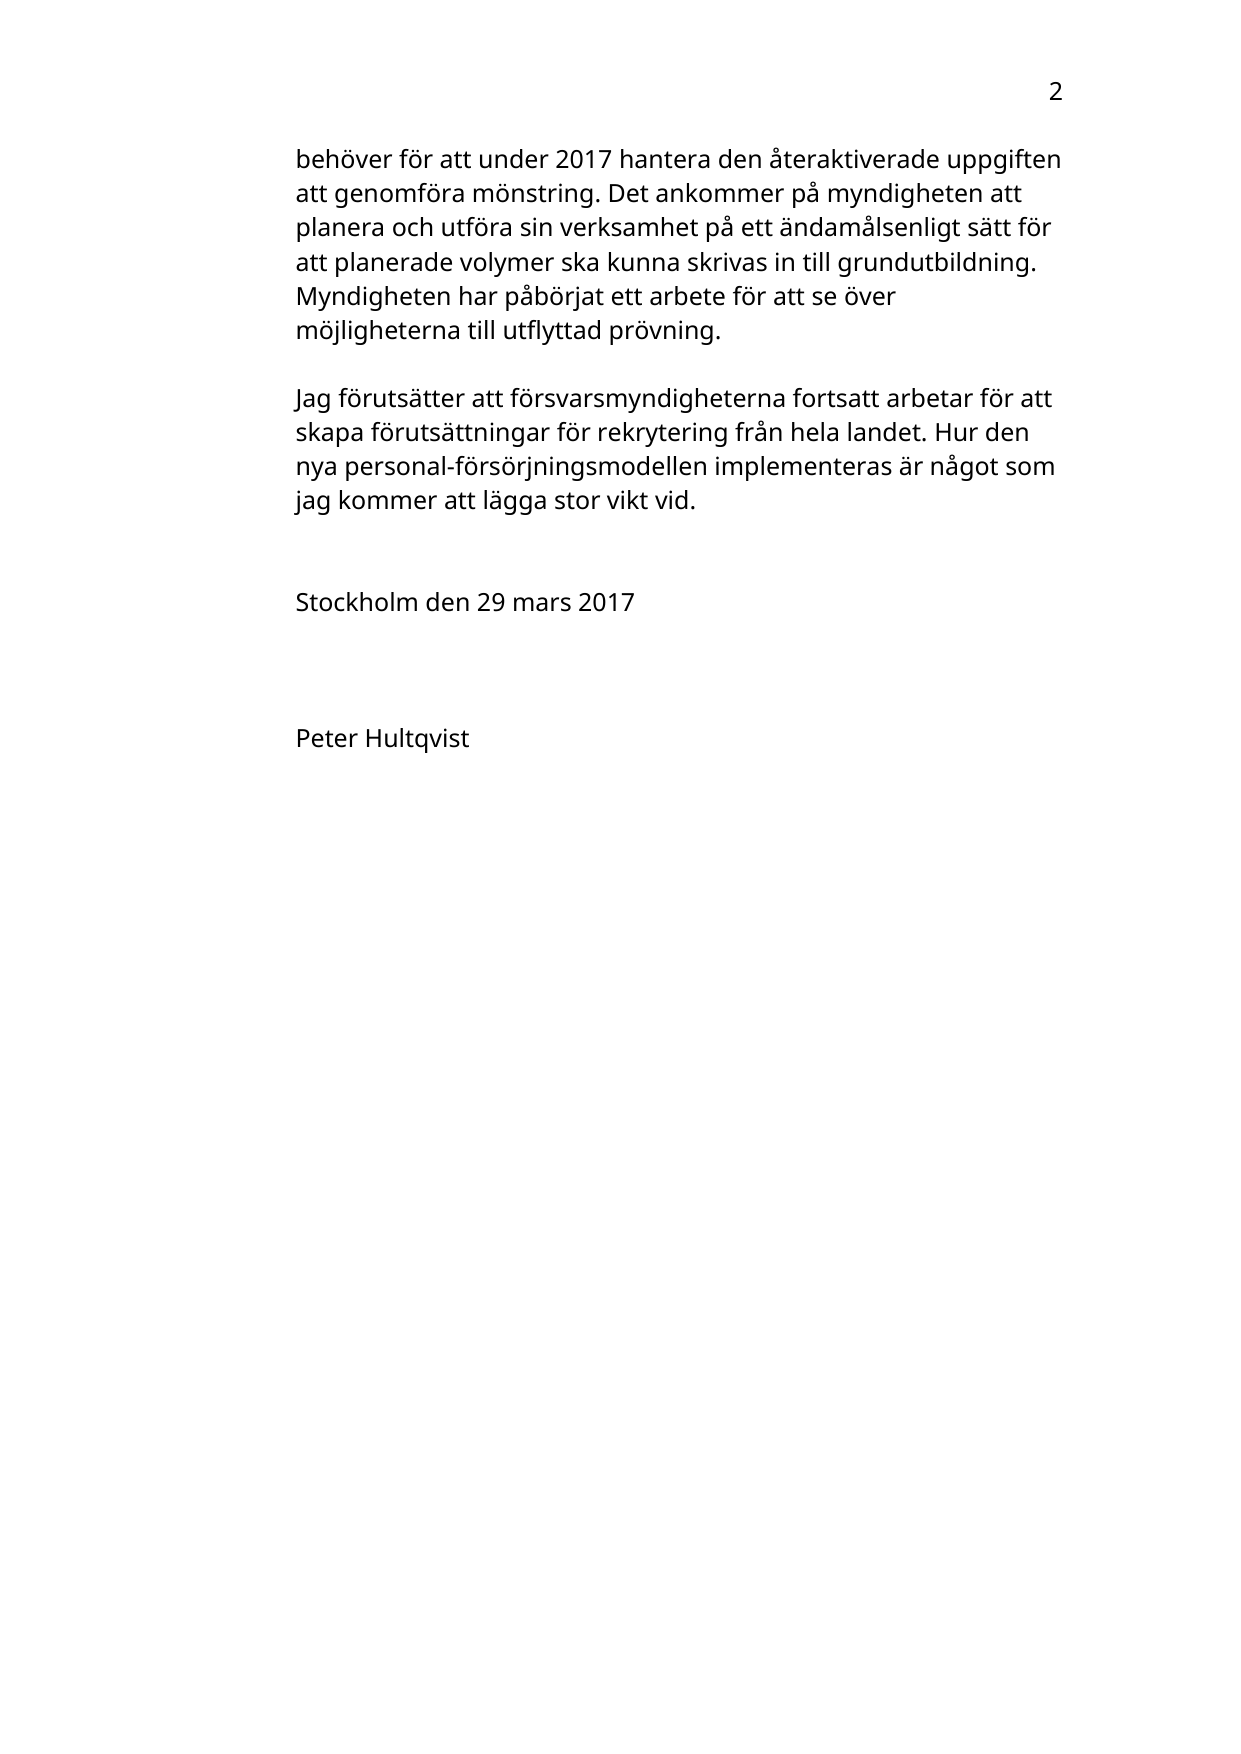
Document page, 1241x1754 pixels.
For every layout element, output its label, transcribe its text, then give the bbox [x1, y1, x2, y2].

text Jag förutsätter att försvarsmyndigheterna fortsatt arbetar för att skapa förutsättningar för rekrytering från hela landet. Hur den nya personal-försörjningsmodellen implementeras är något som jag kommer att lägga stor vikt vid. [295, 380, 1063, 517]
text Stockholm den 29 mars 2017 [295, 585, 1063, 619]
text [295, 142, 1063, 346]
text Peter Hultqvist [295, 721, 1063, 755]
